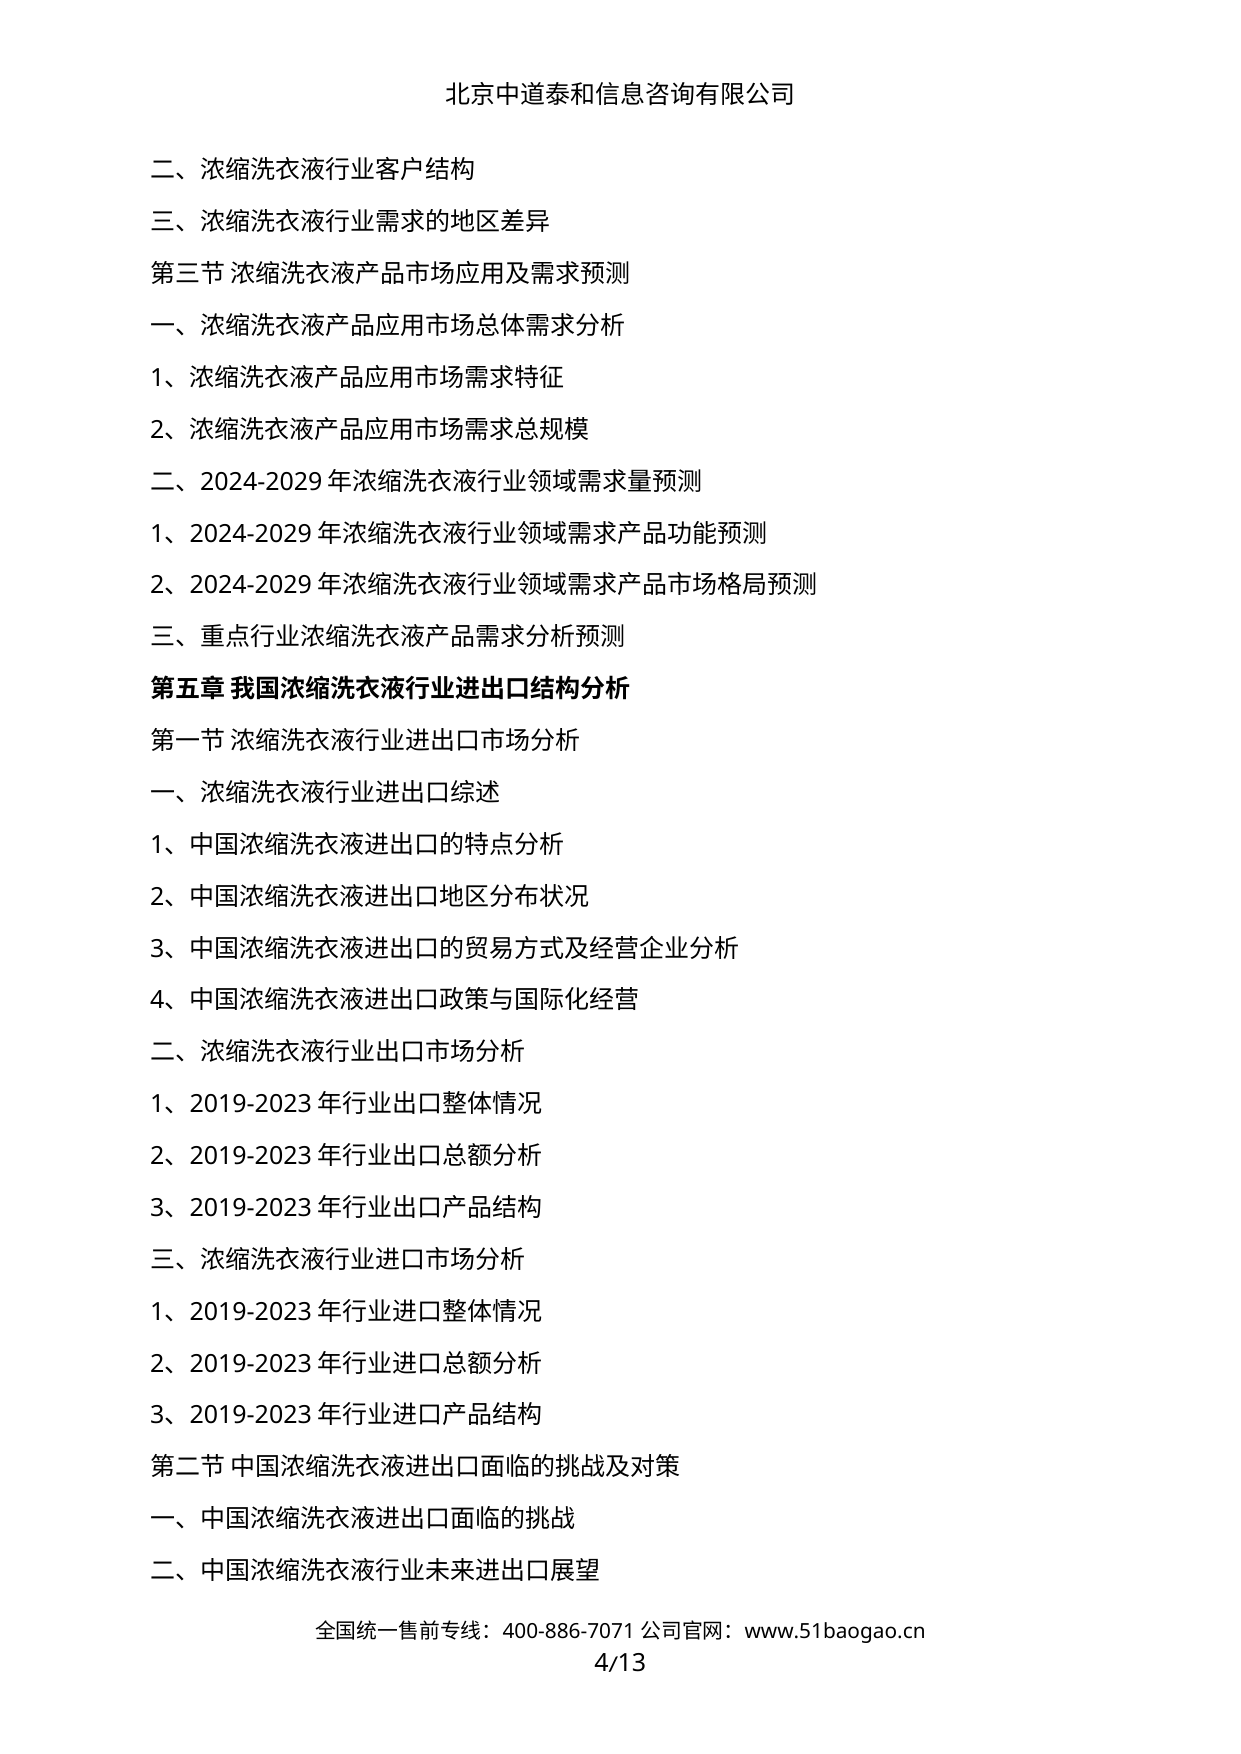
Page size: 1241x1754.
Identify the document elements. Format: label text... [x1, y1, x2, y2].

text 二、2024-2029年浓缩洗衣液行业领域需求量预测 [150, 461, 1090, 497]
text 3、2019-2023年行业出口产品结构 [150, 1187, 1090, 1224]
text 2、2024-2029年浓缩洗衣液行业领域需求产品市场格局预测 [150, 565, 1090, 601]
text 4、中国浓缩洗衣液进出口政策与国际化经营 [150, 980, 1090, 1016]
text 二、浓缩洗衣液行业出口市场分析 [150, 1032, 1090, 1068]
text 2、2019-2023年行业进口总额分析 [150, 1343, 1090, 1379]
text 1、2024-2029年浓缩洗衣液行业领域需求产品功能预测 [150, 513, 1090, 549]
text 三、浓缩洗衣液行业需求的地区差异 [150, 202, 1090, 238]
text 1、2019-2023年行业出口整体情况 [150, 1084, 1090, 1120]
text 二、中国浓缩洗衣液行业未来进出口展望 [150, 1551, 1090, 1587]
text 3、中国浓缩洗衣液进出口的贸易方式及经营企业分析 [150, 928, 1090, 964]
text 3、2019-2023年行业进口产品结构 [150, 1395, 1090, 1431]
text 一、中国浓缩洗衣液进出口面临的挑战 [150, 1499, 1090, 1535]
text 1、中国浓缩洗衣液进出口的特点分析 [150, 824, 1090, 861]
text 三、重点行业浓缩洗衣液产品需求分析预测 [150, 617, 1090, 653]
text 二、浓缩洗衣液行业客户结构 [150, 150, 1090, 186]
text 第三节 浓缩洗衣液产品市场应用及需求预测 [150, 254, 1090, 290]
text 一、浓缩洗衣液产品应用市场总体需求分析 [150, 306, 1090, 342]
text 2、2019-2023年行业出口总额分析 [150, 1136, 1090, 1172]
text 三、浓缩洗衣液行业进口市场分析 [150, 1239, 1090, 1276]
text 第一节 浓缩洗衣液行业进出口市场分析 [150, 721, 1090, 757]
text 第五章 我国浓缩洗衣液行业进出口结构分析 [150, 669, 1090, 705]
text 1、2019-2023年行业进口整体情况 [150, 1291, 1090, 1327]
text 2、中国浓缩洗衣液进出口地区分布状况 [150, 876, 1090, 912]
text 1、浓缩洗衣液产品应用市场需求特征 [150, 357, 1090, 394]
text 2、浓缩洗衣液产品应用市场需求总规模 [150, 409, 1090, 446]
text 一、浓缩洗衣液行业进出口综述 [150, 772, 1090, 809]
text 第二节 中国浓缩洗衣液进出口面临的挑战及对策 [150, 1447, 1090, 1483]
